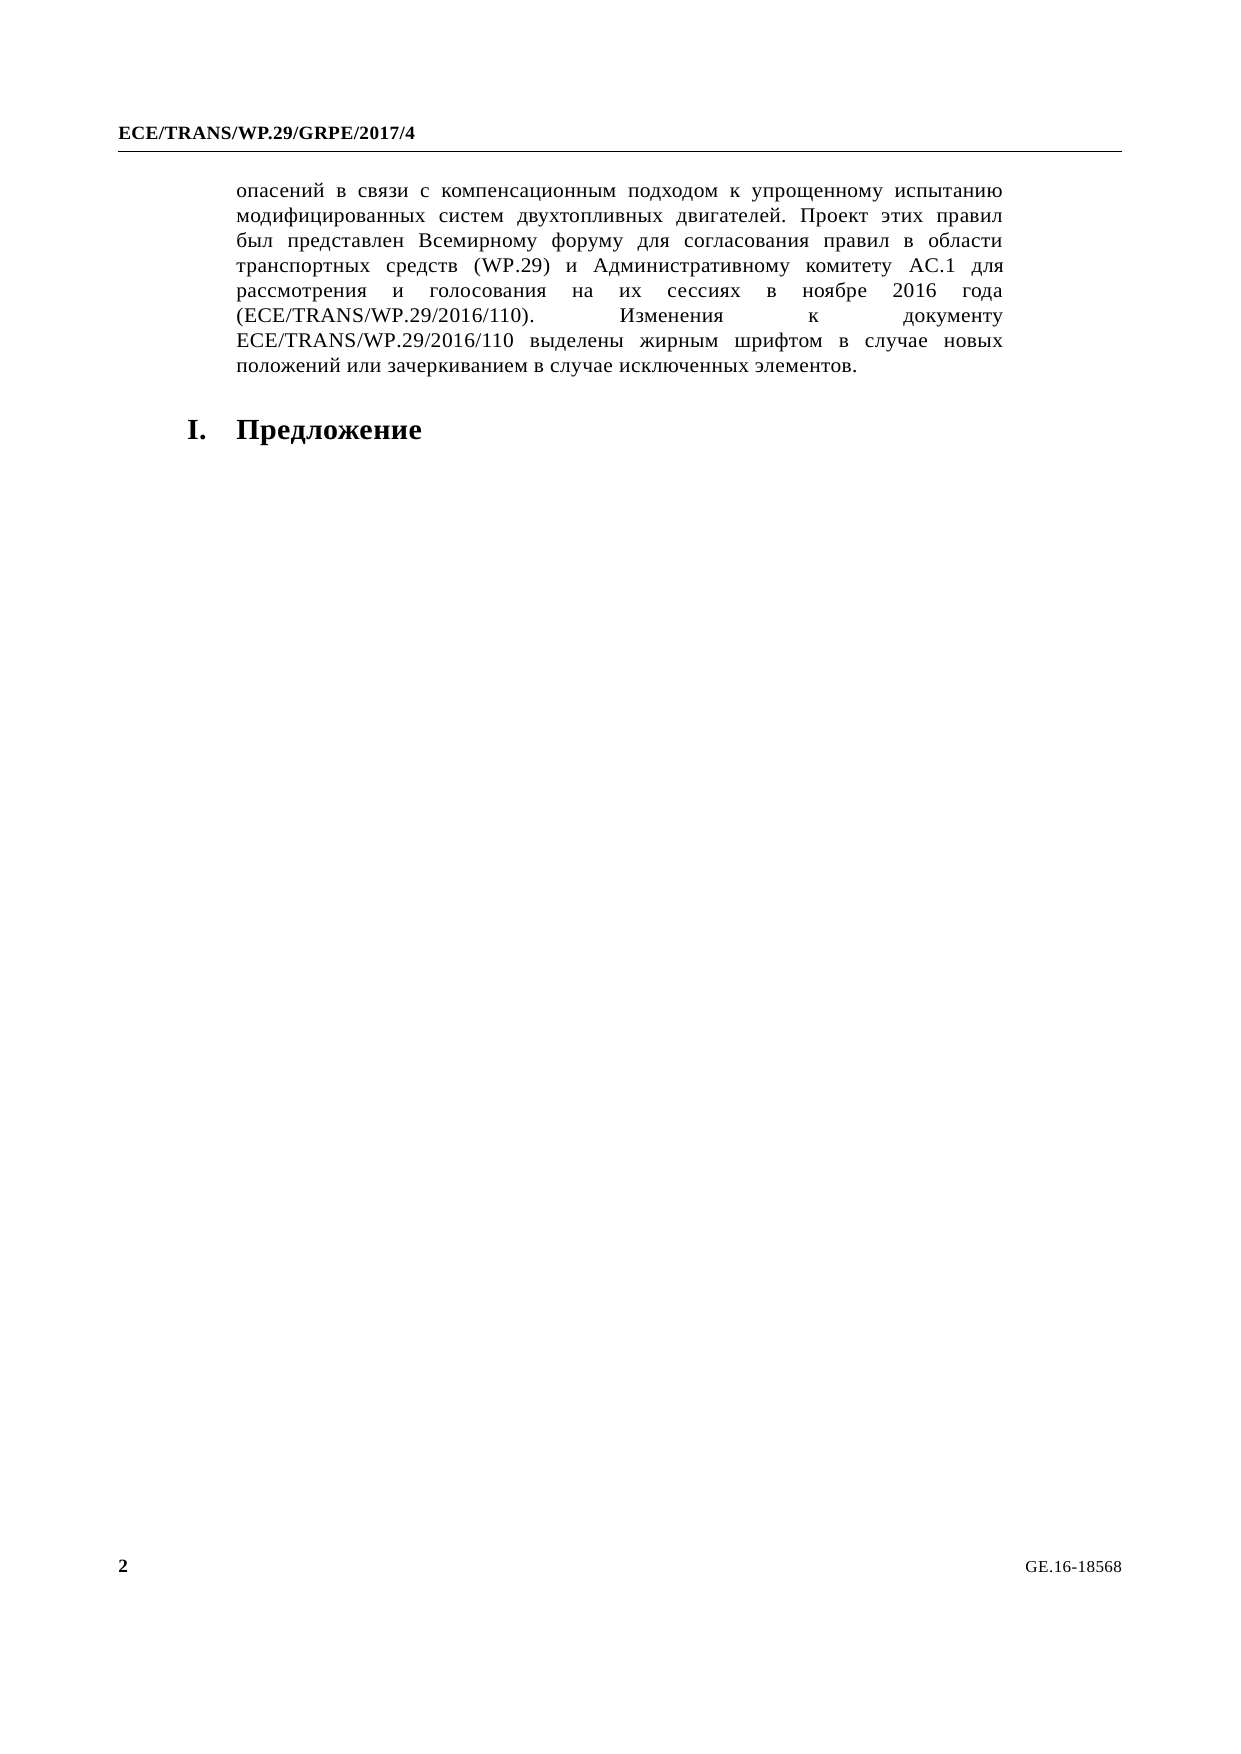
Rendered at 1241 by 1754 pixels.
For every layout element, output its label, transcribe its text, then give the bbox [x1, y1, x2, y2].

text I. Предложение [118, 415, 1004, 446]
